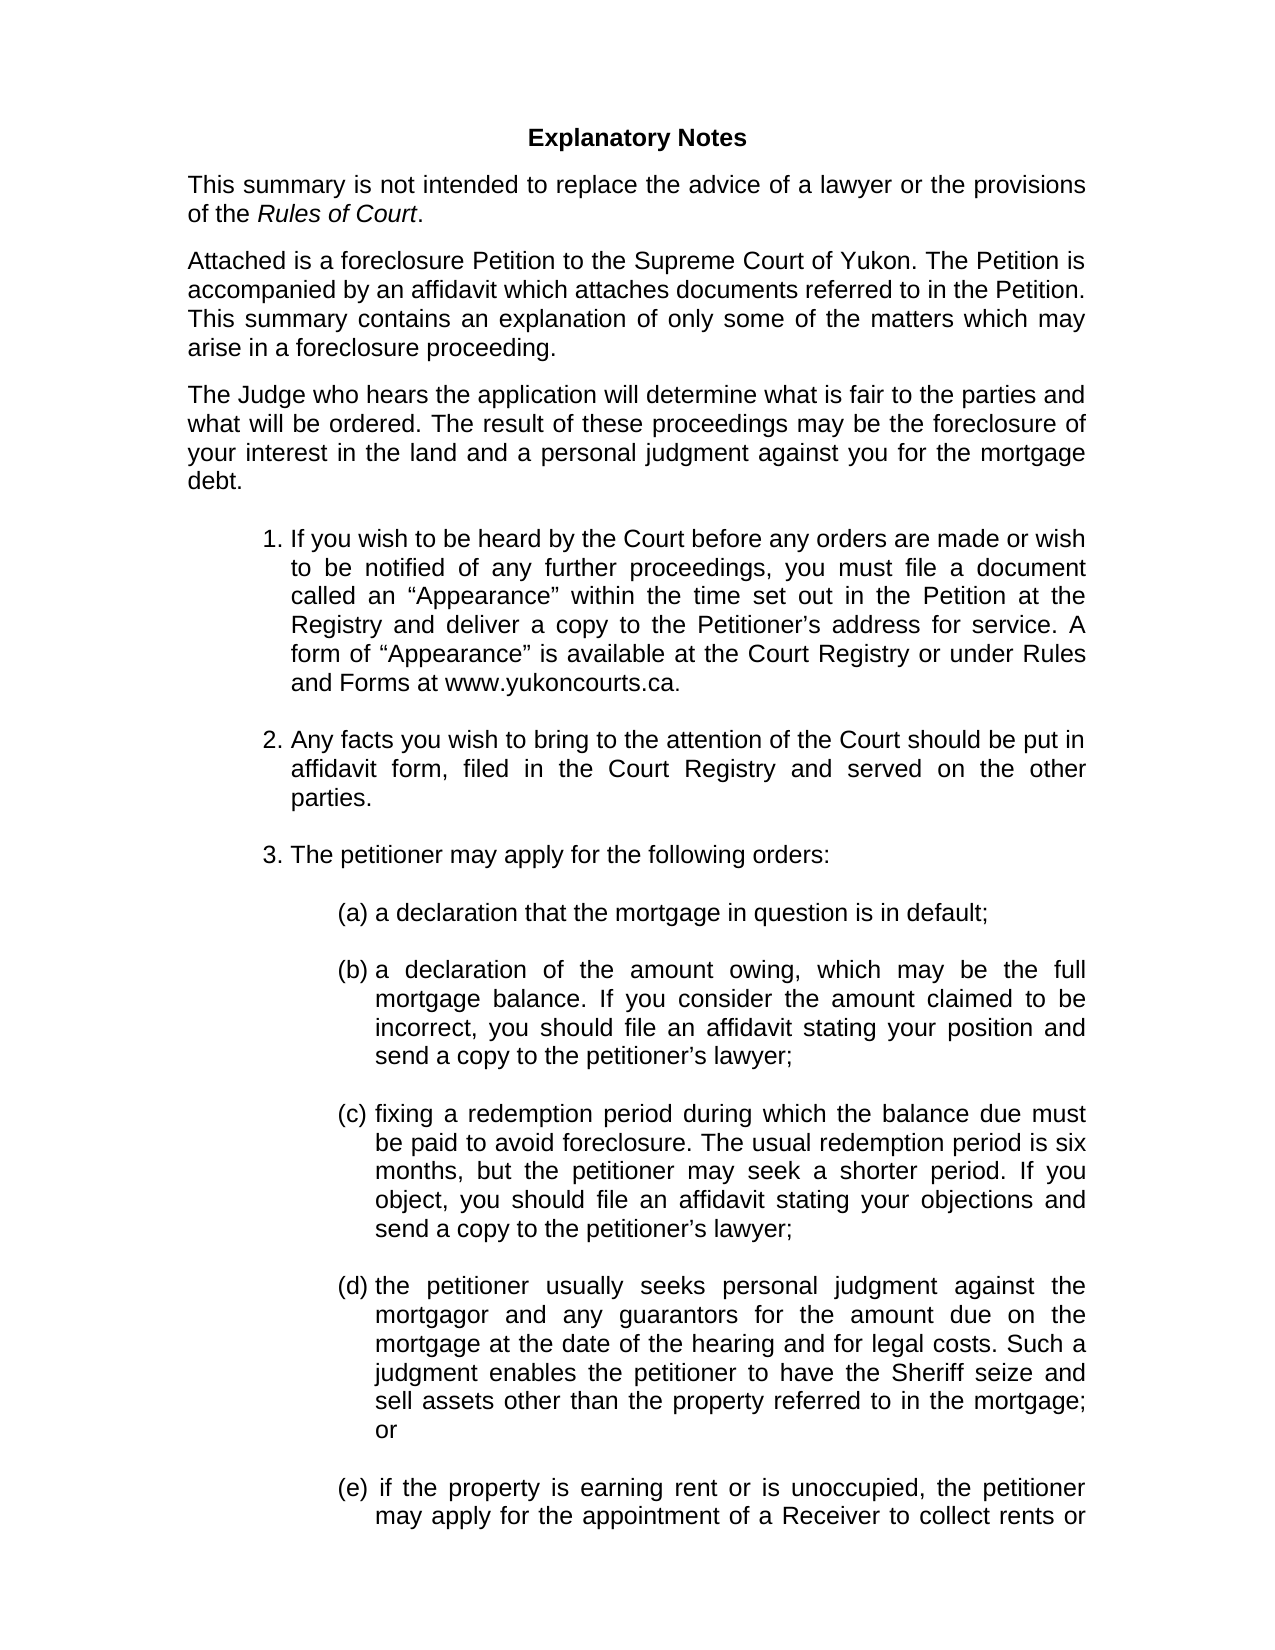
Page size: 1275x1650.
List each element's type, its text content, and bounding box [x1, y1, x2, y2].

text The Judge who hears the application will determine what is fair to the parties and what will be ordered. The result of these proceedings may be the foreclosure of your interest in the land and a personal judgment against you for the mortgage debt. [187, 380, 1087, 495]
text 3. The petitioner may apply for the following orders: [262, 840, 1087, 869]
list a declaration that the mortgage in question is in default; [337, 897, 1087, 926]
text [337, 1472, 1087, 1530]
list the petitioner usually seeks personal judgment against the mortgagor and any guarantors for the amount due on the mortgage at the date of the hearing and for legal costs. Such a judgment enables the petitioner to have the Sheriff seize and sell assets other than the property referred to in the mortgage; or [337, 1271, 1087, 1444]
text Attached is a foreclosure Petition to the Supreme Court of Yukon. The Petition is accompanied by an affidavit which attaches documents referred to in the Petition. This summary contains an explanation of only some of the matters which may arise in a foreclosure proceeding. [187, 246, 1087, 361]
text 1. If you wish to be heard by the Court before any orders are made or wish to be notified of any further proceedings, you must file a document called an “Appearance” within the time set out in the Petition at the Registry and deliver a copy to the Petitioner’s address for service. A form of “Appearance” is available at the Court Registry or under Rules and Forms at www.yukoncourts.ca. [262, 524, 1087, 696]
list fixing a redemption period during which the balance due must be paid to avoid foreclosure. The usual redemption period is six months, but the petitioner may seek a shorter period. If you object, you should file an affidavit stating your objections and send a copy to the petitioner’s lawyer; [337, 1099, 1087, 1242]
text Explanatory Notes [187, 122, 1087, 151]
text 2. Any facts you wish to bring to the attention of the Court should be put in affidavit form, filed in the Court Registry and served on the other parties. [262, 725, 1087, 811]
list a declaration of the amount owing, which may be the full mortgage balance. If you consider the amount claimed to be incorrect, you should file an affidavit stating your position and send a copy to the petitioner’s lawyer; [337, 955, 1087, 1070]
text This summary is not intended to replace the advice of a lawyer or the provisions of the Rules of Court. [187, 170, 1087, 227]
